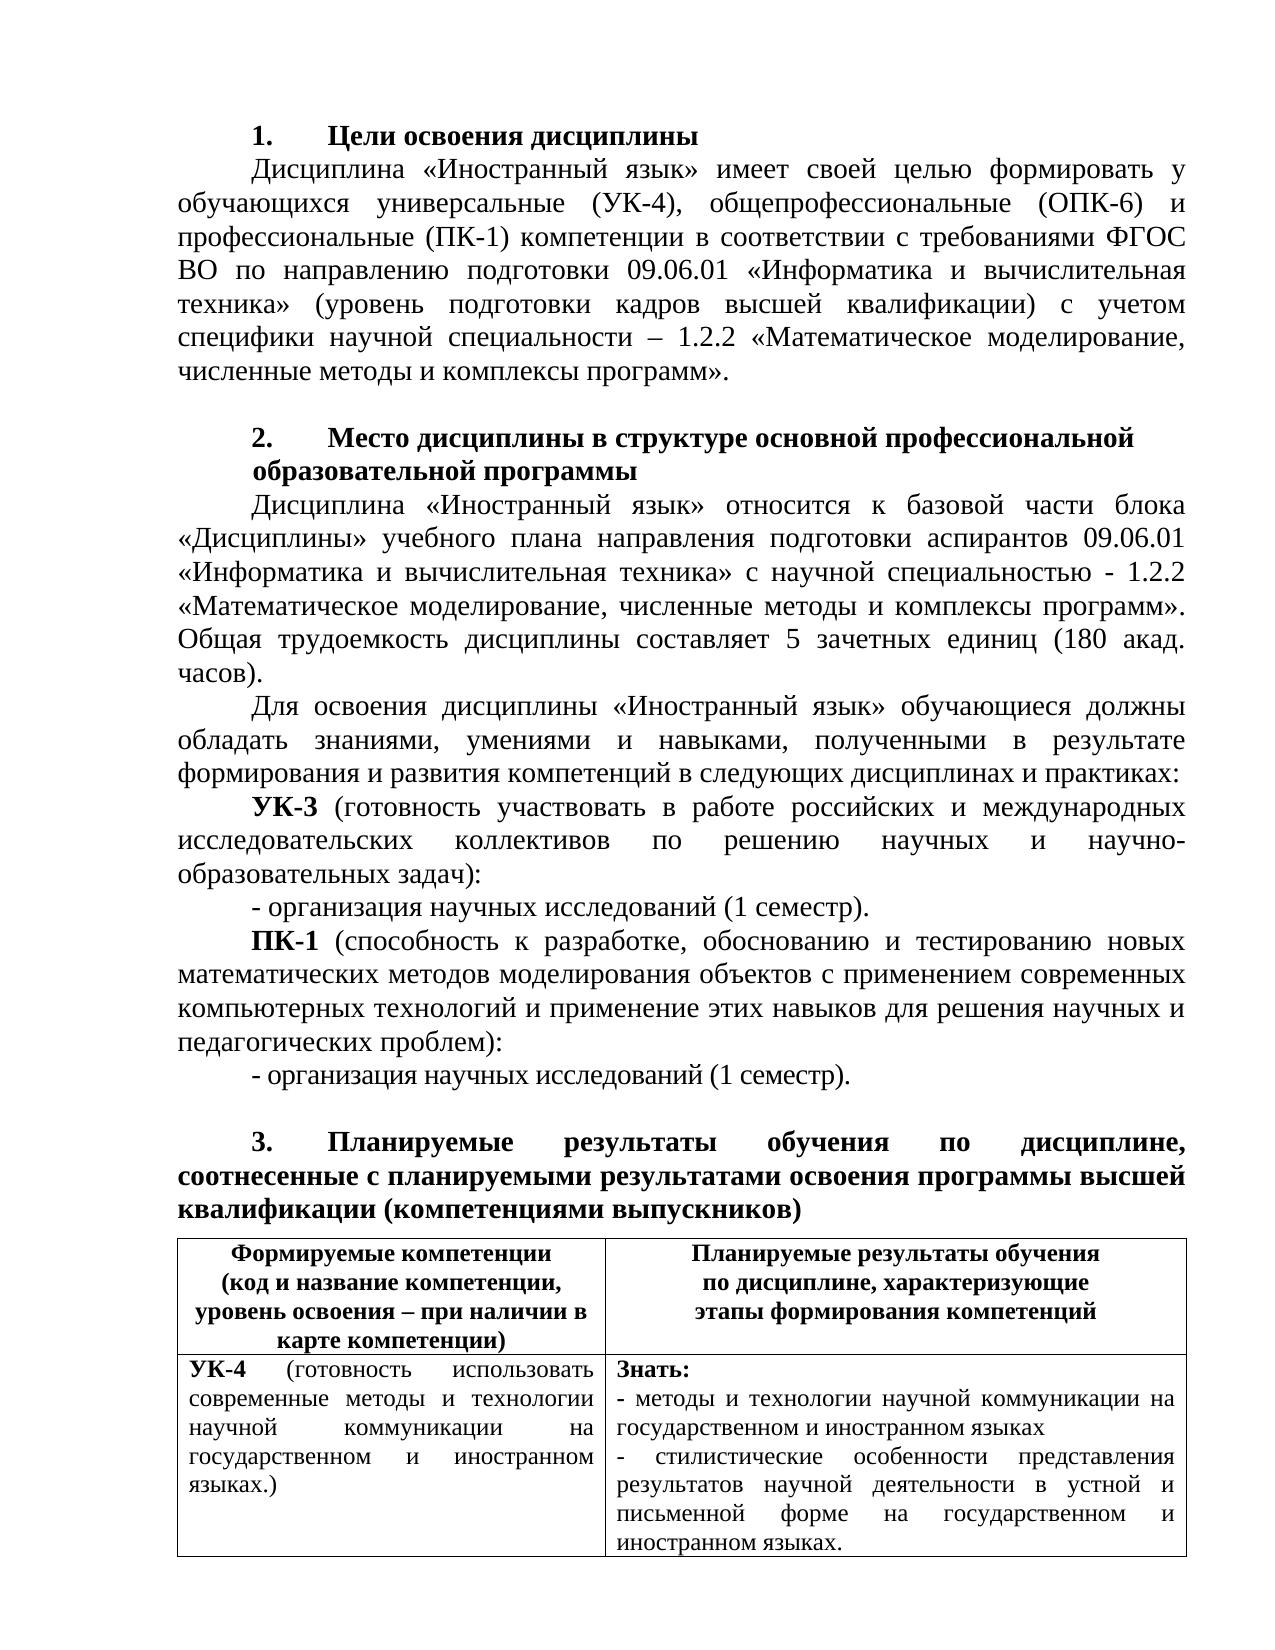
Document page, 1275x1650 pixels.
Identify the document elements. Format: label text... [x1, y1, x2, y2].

text Для освоения дисциплины «Иностранный язык» обучающиеся должны обладать знаниями, умениями и навыками, полученными в результате формирования и развития компетенций в следующих дисциплинах и практиках: [177, 688, 1186, 789]
text Дисциплина «Иностранный язык» имеет своей целью формировать у обучающихся универсальные (УК-4), общепрофессиональные (ОПК-6) и профессиональные (ПК-1) компетенции в соответствии с требованиями ФГОС ВО по направлению подготовки 09.06.01 «Информатика и вычислительная техника» (уровень подготовки кадров высшей квалификации) с учетом специфики научной специальности – 1.2.2 «Математическое моделирование, численные методы и комплексы программ». [177, 152, 1186, 386]
text Дисциплина «Иностранный язык» относится к базовой части блока «Дисциплины» учебного плана направления подготовки аспирантов 09.06.01 «Информатика и вычислительная техника» с научной специальностью - 1.2.2 «Математическое моделирование, численные методы и комплексы программ». Общая трудоемкость дисциплины составляет 5 зачетных единиц (180 акад. часов). [177, 487, 1186, 688]
table_header Формируемые компетенции (код и название компетенции, уровень освоения – при наличии в карте компетенции) [178, 1239, 605, 1353]
text ПК-1 (способность к разработке, обоснованию и тестированию новых математических методов моделирования объектов с применением современных компьютерных технологий и применение этих навыков для решения научных и педагогических проблем): [177, 923, 1186, 1057]
list Место дисциплины в структуре основной профессиональной образовательной программы [251, 420, 1186, 487]
table_cell Знать: - методы и технологии научной коммуникации на государственном и иностранном языках - стилистические особенности представления результатов научной деятельности в устной и письменной форме на государственном и иностранном языках. [606, 1355, 1186, 1556]
table_header Планируемые результаты обучения по дисциплине, характеризующие этапы формирования компетенций [606, 1239, 1186, 1353]
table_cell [178, 1355, 605, 1556]
text УК-3 (готовность участвовать в работе российских и международных исследовательских коллективов по решению научных и научно-образовательных задач): [177, 789, 1186, 889]
list Планируемые результаты обучения по дисциплине, соотнесенные с планируемыми результатами освоения программы высшей квалификации (компетенциями выпускников) [177, 1124, 1186, 1225]
text - организация научных исследований (1 семестр). [177, 1057, 1186, 1091]
text - организация научных исследований (1 семестр). [177, 889, 1186, 923]
list Цели освоения дисциплины [251, 118, 1186, 152]
